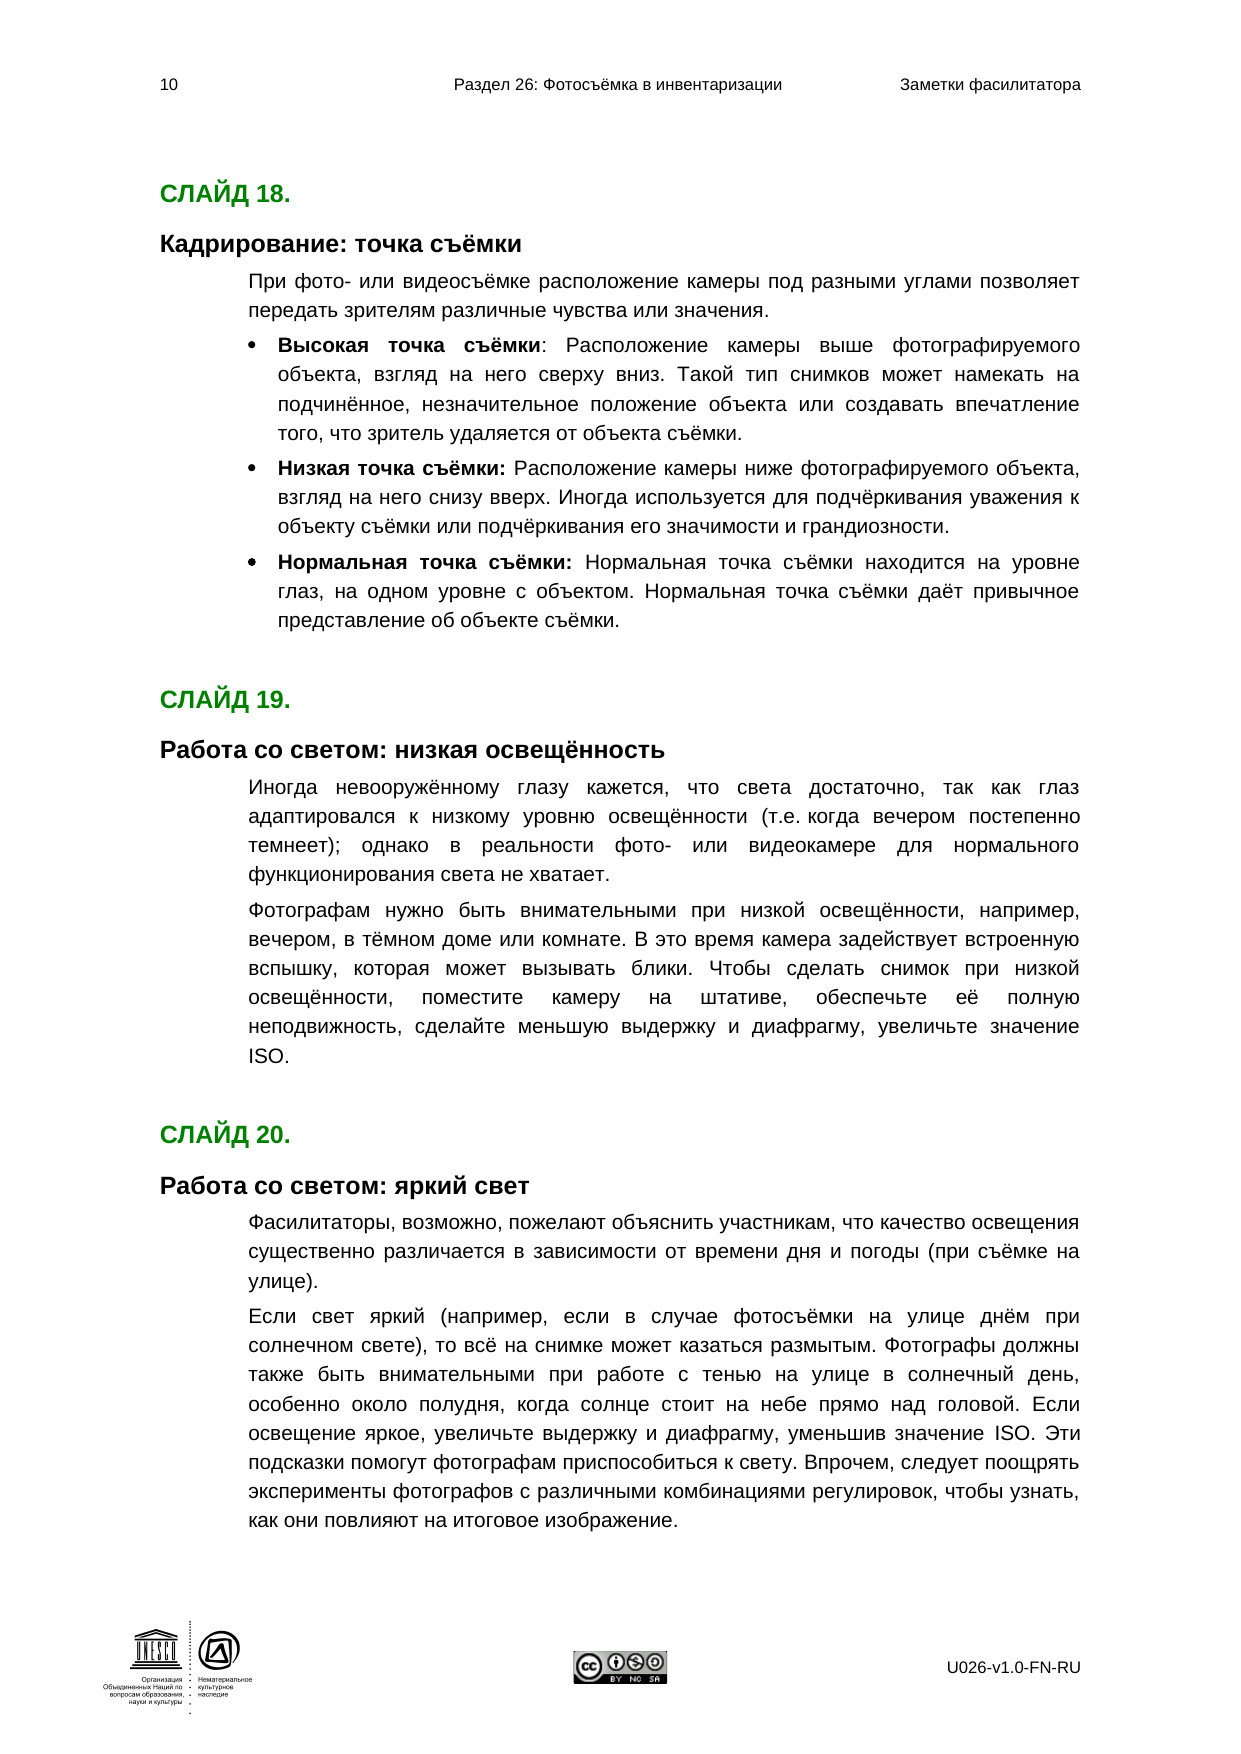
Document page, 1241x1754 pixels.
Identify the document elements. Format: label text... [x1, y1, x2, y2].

text Работа со светом: яркий свет [159, 1171, 1081, 1200]
text Если свет яркий (например, если в случае фотосъёмки на улице днём при солнечном свете), то всё на снимке может казаться размытым. Фотографы должны также быть внимательными при работе с тенью на улице в солнечный день, особенно около полудня, когда солнце стоит на небе прямо над головой. Если освещение яркое, увеличьте выдержку и диафрагму, уменьшив значение ISO. Эти подсказки помогут фотографам приспособиться к свету. Впрочем, следует поощрять эксперименты фотографов с различными комбинациями регулировок, чтобы узнать, как они повлияют на итоговое изображение. [248, 1300, 1081, 1533]
text Высокая точка съёмки: Расположение камеры выше фотографируемого объекта, взгляд на него сверху вниз. Такой тип снимков может намекать на подчинённое, незначительное положение объекта или создавать впечатление того, что зритель удаляется от объекта съёмки. [248, 329, 1081, 446]
text Кадрирование: точка съёмки [159, 229, 1081, 258]
picture [573, 1651, 668, 1684]
text При фото- или видеосъёмке расположение камеры под разными углами позволяет передать зрителям различные чувства или значения. [248, 265, 1081, 323]
text Низкая точка съёмки: Расположение камеры ниже фотографируемого объекта, взгляд на него снизу вверх. Иногда используется для подчёркивания уважения к объекту съёмки или подчёркивания его значимости и грандиозности. [248, 452, 1081, 540]
subtitle слайд 18. [159, 177, 1081, 208]
subtitle слайд 19. [159, 683, 1081, 715]
subtitle слайд 20. [159, 1119, 1081, 1150]
text Фотографам нужно быть внимательными при низкой освещённости, например, вечером, в тёмном доме или комнате. В это время камера задействует встроенную вспышку, которая может вызывать блики. Чтобы сделать снимок при низкой освещённости, поместите камеру на штативе, обеспечьте её полную неподвижность, сделайте меньшую выдержку и диафрагму, увеличьте значение ISO. [248, 894, 1081, 1069]
text Иногда невооружённому глазу кажется, что света достаточно, так как глаз адаптировался к низкому уровню освещённости (т.е. когда вечером постепенно темнеет); однако в реальности фото- или видеокамере для нормального функционирования света не хватает. [248, 771, 1081, 888]
text Работа со светом: низкая освещённость [159, 736, 1081, 765]
picture [103, 1621, 254, 1714]
text Фасилитаторы, возможно, пожелают объяснить участникам, что качество освещения существенно различается в зависимости от времени дня и погоды (при съёмке на улице). [248, 1206, 1081, 1294]
text Нормальная точка съёмки: Нормальная точка съёмки находится на уровне глаз, на одном уровне с объектом. Нормальная точка съёмки даёт привычное представление об объекте съёмки. [248, 546, 1081, 633]
